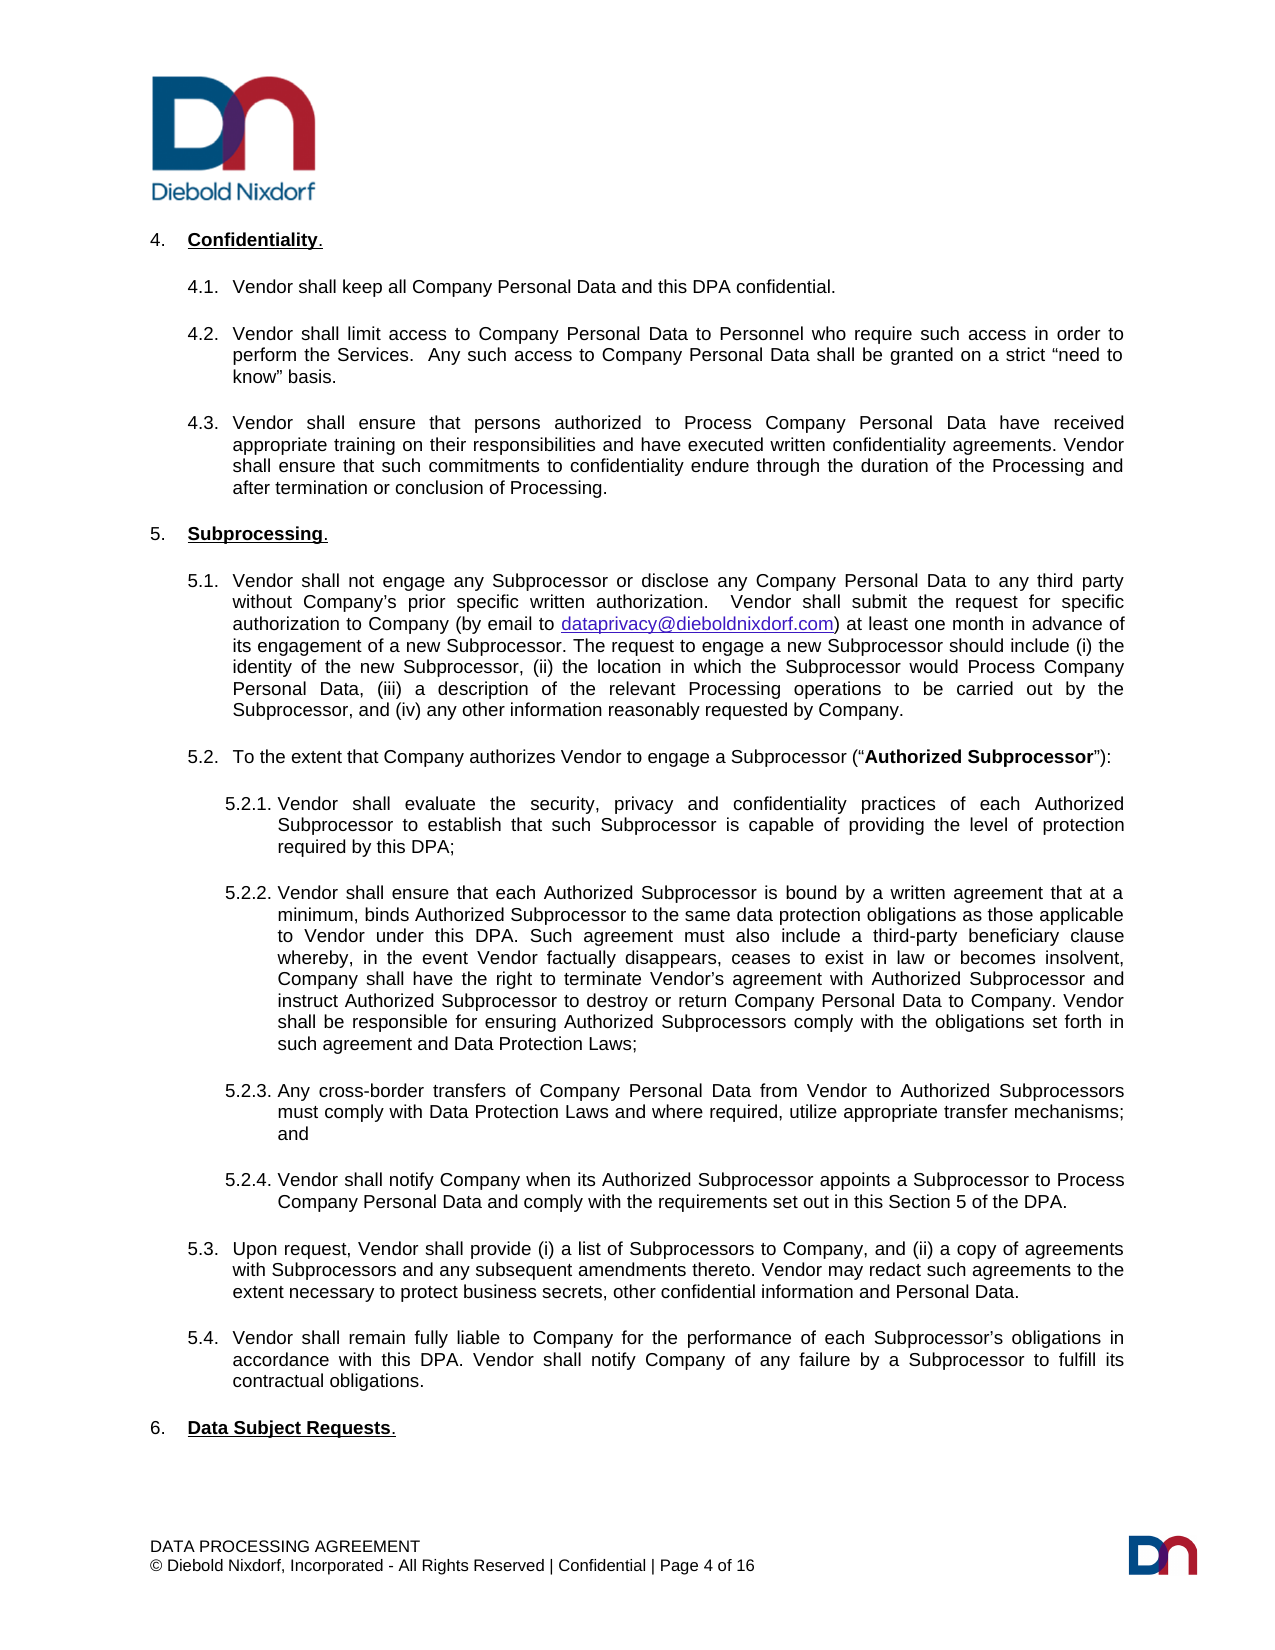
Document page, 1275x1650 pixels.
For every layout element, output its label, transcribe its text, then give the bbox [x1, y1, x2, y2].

list Confidentiality. [150, 229, 1125, 251]
list Vendor shall not engage any Subprocessor or disclose any Company Personal Data to any third party without Company’s prior specific written authorization. Vendor shall submit the request for specific authorization to Company (by email to dataprivacy@dieboldnixdorf.com) at least one month in advance of its engagement of a new Subprocessor. The request to engage a new Subprocessor should include (i) the identity of the new Subprocessor, (ii) the location in which the Subprocessor would Process Company Personal Data, (iii) a description of the relevant Processing operations to be carried out by the Subprocessor, and (iv) any other information reasonably requested by Company. [187, 570, 1125, 721]
list Subprocessing. [150, 523, 1125, 545]
list Vendor shall evaluate the security, privacy and confidentiality practices of each Authorized Subprocessor to establish that such Subprocessor is capable of providing the level of protection required by this DPA; [225, 792, 1125, 857]
picture [1128, 1535, 1198, 1576]
list Any cross-border transfers of Company Personal Data from Vendor to Authorized Subprocessors must comply with Data Protection Laws and where required, utilize appropriate transfer mechanisms; and [225, 1079, 1125, 1144]
list Upon request, Vendor shall provide (i) a list of Subprocessors to Company, and (ii) a copy of agreements with Subprocessors and any subsequent amendments thereto. Vendor may redact such agreements to the extent necessary to protect business secrets, other confidential information and Personal Data. [187, 1237, 1125, 1302]
list Data Subject Requests. [150, 1417, 1125, 1438]
list Vendor shall limit access to Company Personal Data to Personnel who require such access in order to perform the Services. Any such access to Company Personal Data shall be granted on a strict “need to know” basis. [187, 322, 1125, 387]
list Vendor shall ensure that persons authorized to Process Company Personal Data have received appropriate training on their responsibilities and have executed written confidentiality agreements. Vendor shall ensure that such commitments to confidentiality endure through the duration of the Processing and after termination or conclusion of Processing. [187, 412, 1125, 498]
list Vendor shall ensure that each Authorized Subprocessor is bound by a written agreement that at a minimum, binds Authorized Subprocessor to the same data protection obligations as those applicable to Vendor under this DPA. Such agreement must also include a third-party beneficiary clause whereby, in the event Vendor factually disappears, ceases to exist in law or becomes insolvent, Company shall have the right to terminate Vendor’s agreement with Authorized Subprocessor and instruct Authorized Subprocessor to destroy or return Company Personal Data to Company. Vendor shall be responsible for ensuring Authorized Subprocessors comply with the obligations set forth in such agreement and Data Protection Laws; [225, 882, 1125, 1054]
list Vendor shall remain fully liable to Company for the performance of each Subprocessor’s obligations in accordance with this DPA. Vendor shall notify Company of any failure by a Subprocessor to fulfill its contractual obligations. [187, 1327, 1125, 1392]
list Vendor shall keep all Company Personal Data and this DPA confidential. [187, 276, 1125, 297]
list To the extent that Company authorizes Vendor to engage a Subprocessor (“Authorized Subprocessor”): [187, 746, 1125, 767]
picture [150, 75, 317, 201]
list Vendor shall notify Company when its Authorized Subprocessor appoints a Subprocessor to Process Company Personal Data and comply with the requirements set out in this Section 5 of the DPA. [225, 1169, 1125, 1212]
